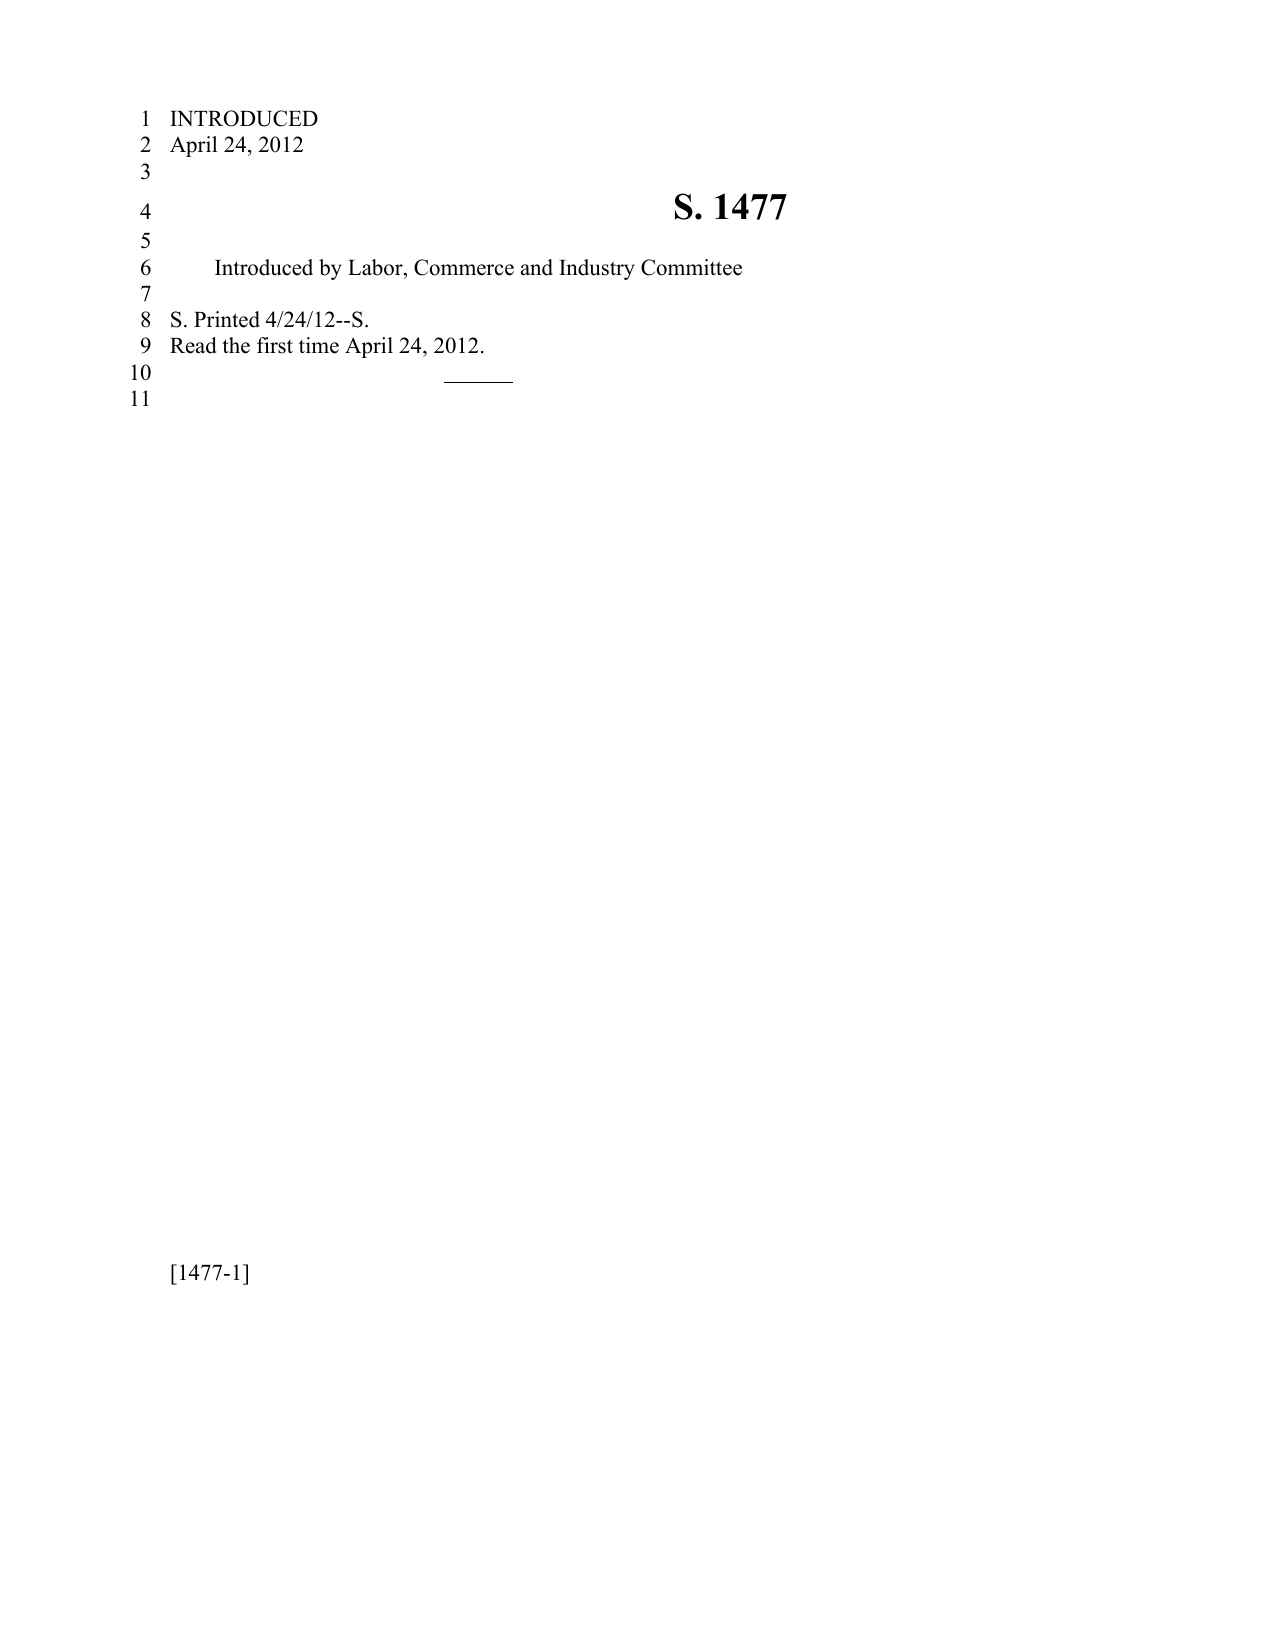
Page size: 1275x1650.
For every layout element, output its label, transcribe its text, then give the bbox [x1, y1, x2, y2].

text INTRODUCED [169, 105, 787, 131]
text S. 1477 [169, 184, 787, 227]
text S. Printed 4/24/12--S. [169, 306, 787, 333]
text Introduced by Labor, Commerce and Industry Committee [169, 253, 787, 280]
text Read the first time April 24, 2012. [169, 333, 787, 359]
text April 24, 2012 [169, 131, 787, 158]
